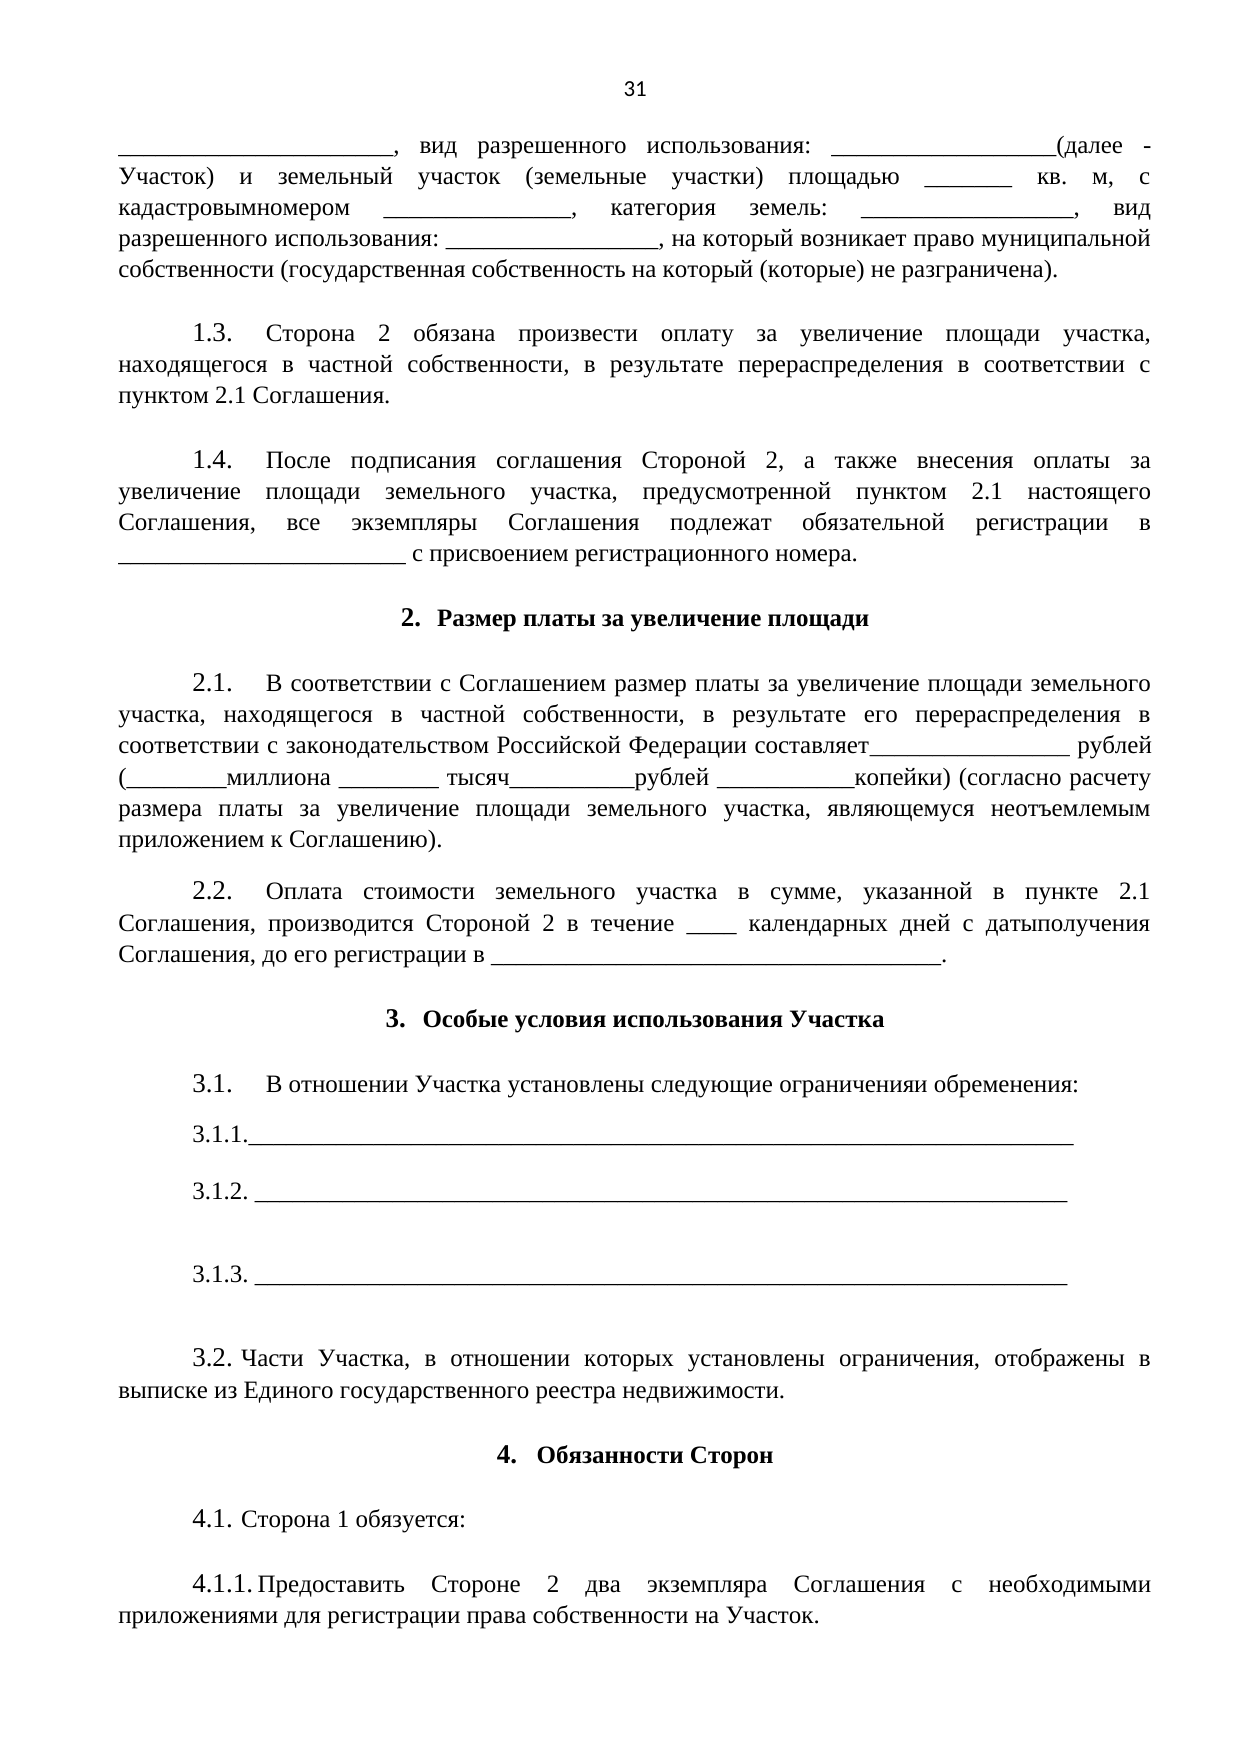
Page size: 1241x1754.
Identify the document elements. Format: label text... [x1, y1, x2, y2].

list Особые условия использования Участка [118, 1002, 1152, 1033]
text 3.1.3. _________________________________________________________________ [118, 1259, 1152, 1287]
list Оплата стоимости земельного участка в сумме, указанной в пункте 2.1 Соглашения, производится Стороной 2 в течение ____ календарных дней с датыполучения Соглашения, до его регистрации в ____________________________________. [118, 874, 1152, 968]
list В соответствии с Соглашением размер платы за увеличение площади земельного участка, находящегося в частной собственности, в результате его перераспределения в соответствии с законодательством Российской Федерации составляет________________ рублей (________миллиона ________ тысяч__________рублей ___________копейки) (согласно расчету размера платы за увеличение площади земельного участка, являющемуся неотъемлемым приложением к Соглашению). [118, 666, 1152, 853]
text 3.1.1.__________________________________________________________________ [118, 1119, 1152, 1148]
list Размер платы за увеличение площади [118, 601, 1152, 632]
list После подписания соглашения Стороной 2, а также внесения оплаты за увеличение площади земельного участка, предусмотренной пунктом 2.1 настоящего Соглашения, все экземпляры Соглашения подлежат обязательной регистрации в _______________________ с присвоением регистрационного номера. [118, 443, 1152, 567]
list Части Участка, в отношении которых установлены ограничения, отображены в выписке из Единого государственного реестра недвижимости. [118, 1342, 1152, 1404]
text 3.1.2. _________________________________________________________________ [118, 1176, 1152, 1204]
list Сторона 2 обязана произвести оплату за увеличение площади участка, находящегося в частной собственности, в результате перераспределения в соответствии с пунктом 2.1 Соглашения. [118, 316, 1152, 409]
list В отношении Участка установлены следующие ограниченияи обременения: [118, 1067, 1152, 1098]
list Сторона 1 обязуется: [118, 1502, 1152, 1533]
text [118, 130, 1152, 283]
list Обязанности Сторон [118, 1438, 1152, 1469]
list Предоставить Стороне 2 два экземпляра Соглашения с необходимыми приложениями для регистрации права собственности на Участок. [118, 1567, 1152, 1629]
